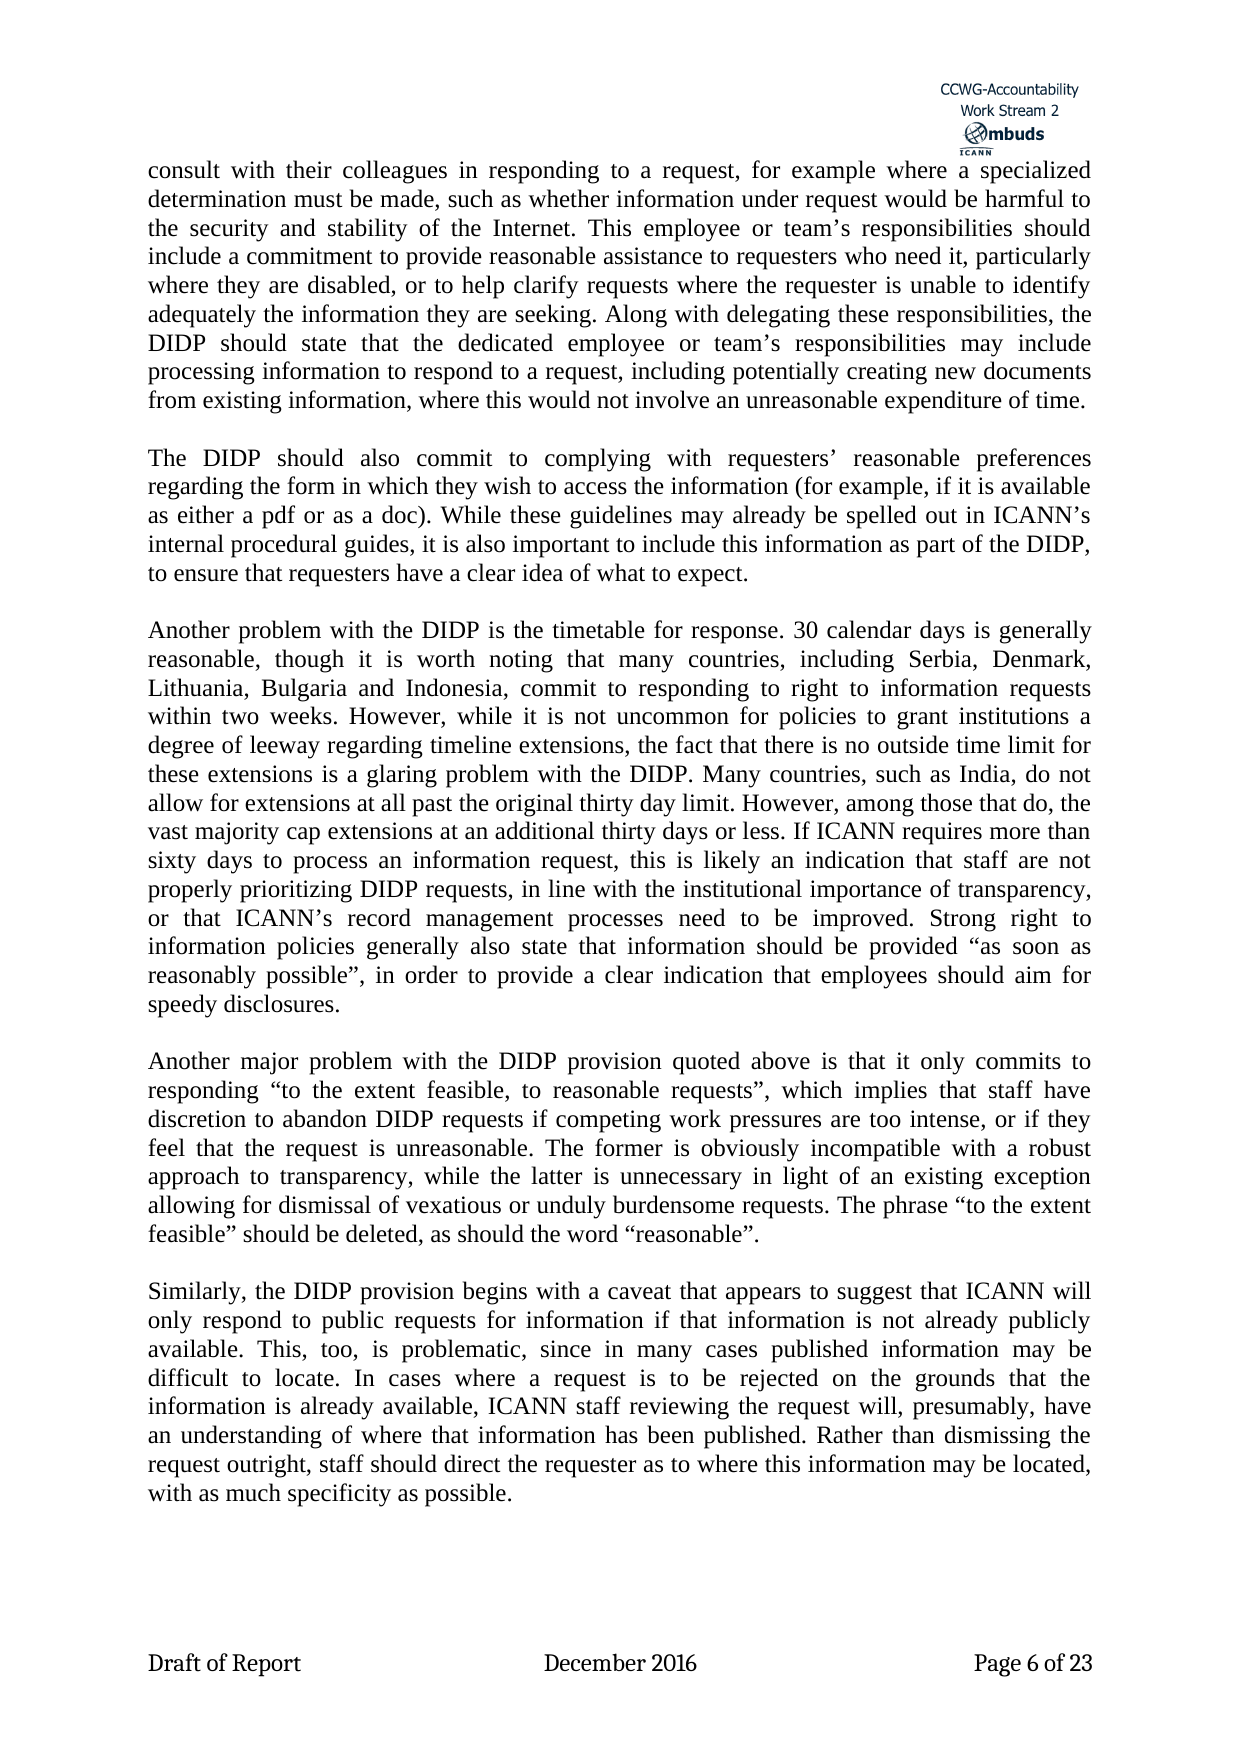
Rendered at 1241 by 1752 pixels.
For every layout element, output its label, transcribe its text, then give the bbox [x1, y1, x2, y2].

text Another major problem with the DIDP provision quoted above is that it only commits to responding “to the extent feasible, to reasonable requests”, which implies that staff have discretion to abandon DIDP requests if competing work pressures are too intense, or if they feel that the request is unreasonable. The former is obviously incompatible with a robust approach to transparency, while the latter is unnecessary in light of an existing exception allowing for dismissal of vexatious or unduly burdensome requests. The phrase “to the extent feasible” should be deleted, as should the word “reasonable”. [148, 1046, 1092, 1248]
picture [926, 73, 1093, 156]
text Similarly, the DIDP provision begins with a caveat that appears to suggest that ICANN will only respond to public requests for information if that information is not already publicly available. This, too, is problematic, since in many cases published information may be difficult to locate. In cases where a request is to be rejected on the grounds that the information is already available, ICANN staff reviewing the request will, presumably, have an understanding of where that information has been published. Rather than dismissing the request outright, staff should direct the requester as to where this information may be located, with as much specificity as possible. [148, 1276, 1092, 1506]
text Another problem with the DIDP is the timetable for response. 30 calendar days is generally reasonable, though it is worth noting that many countries, including Serbia, Denmark, Lithuania, Bulgaria and Indonesia, commit to responding to right to information requests within two weeks. However, while it is not uncommon for policies to grant institutions a degree of leeway regarding timeline extensions, the fact that there is no outside time limit for these extensions is a glaring problem with the DIDP. Many countries, such as India, do not allow for extensions at all past the original thirty day limit. However, among those that do, the vast majority cap extensions at an additional thirty days or less. If ICANN requires more than sixty days to process an information request, this is likely an indication that staff are not properly prioritizing DIDP requests, in line with the institutional importance of transparency, or that ICANN’s record management processes need to be improved. Strong right to information policies generally also state that information should be provided “as soon as reasonably possible”, in order to provide a clear indication that employees should aim for speedy disclosures. [148, 615, 1092, 1018]
text The DIDP should also commit to complying with requesters’ reasonable preferences regarding the form in which they wish to access the information (for example, if it is available as either a pdf or as a doc). While these guidelines may already be spelled out in ICANN’s internal procedural guides, it is also important to include this information as part of the DIDP, to ensure that requesters have a clear idea of what to expect. [148, 443, 1092, 586]
